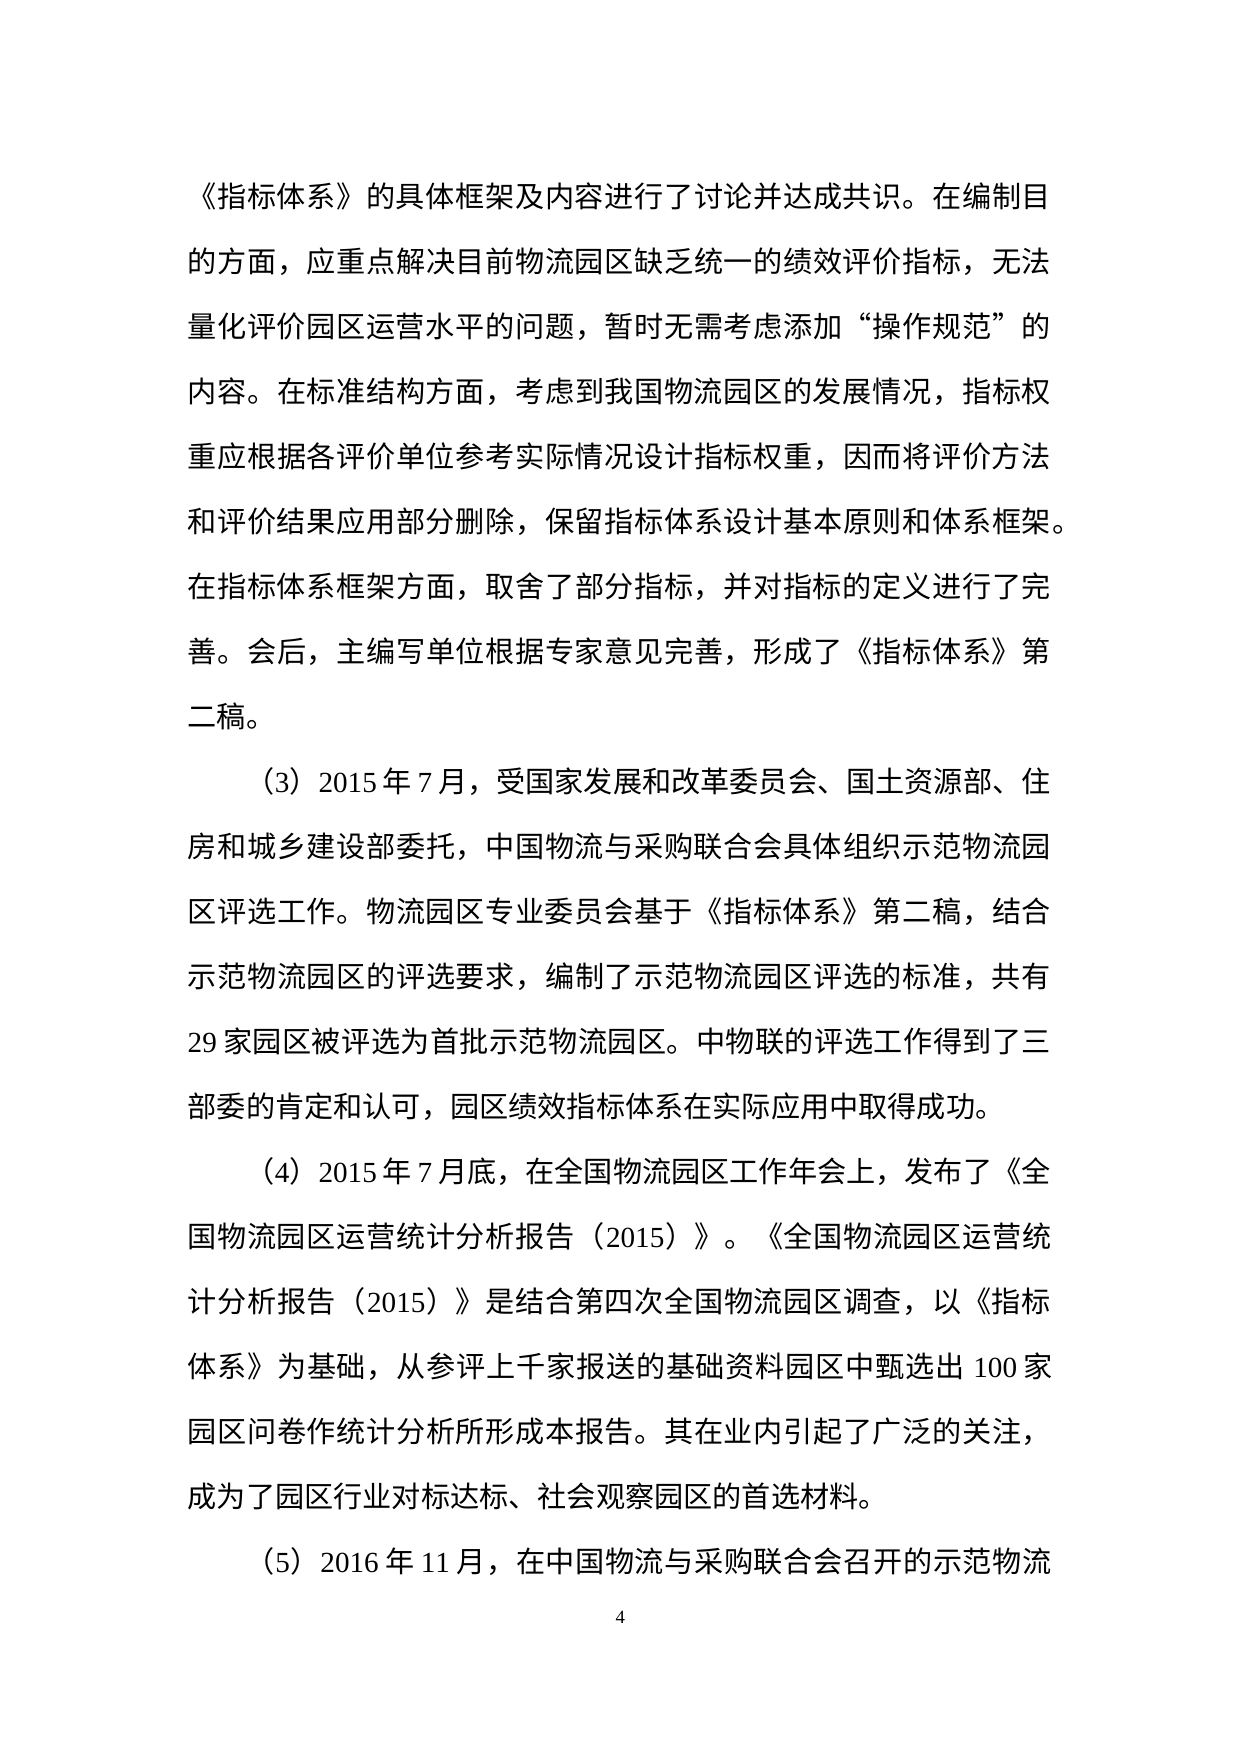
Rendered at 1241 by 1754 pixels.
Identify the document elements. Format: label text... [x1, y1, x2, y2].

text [187, 1527, 1053, 1592]
text （4）2015年7月底，在全国物流园区工作年会上，发布了《全国物流园区运营统计分析报告（2015）》。《全国物流园区运营统计分析报告（2015）》是结合第四次全国物流园区调查，以《指标体系》为基础，从参评上千家报送的基础资料园区中甄选出100家园区问卷作统计分析所形成本报告。其在业内引起了广泛的关注，成为了园区行业对标达标、社会观察园区的首选材料。 [187, 1137, 1053, 1527]
text （3）2015年7月，受国家发展和改革委员会、国土资源部、住房和城乡建设部委托，中国物流与采购联合会具体组织示范物流园区评选工作。物流园区专业委员会基于《指标体系》第二稿，结合示范物流园区的评选要求，编制了示范物流园区评选的标准，共有29家园区被评选为首批示范物流园区。中物联的评选工作得到了三部委的肯定和认可，园区绩效指标体系在实际应用中取得成功。 [187, 747, 1053, 1137]
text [187, 162, 1053, 747]
